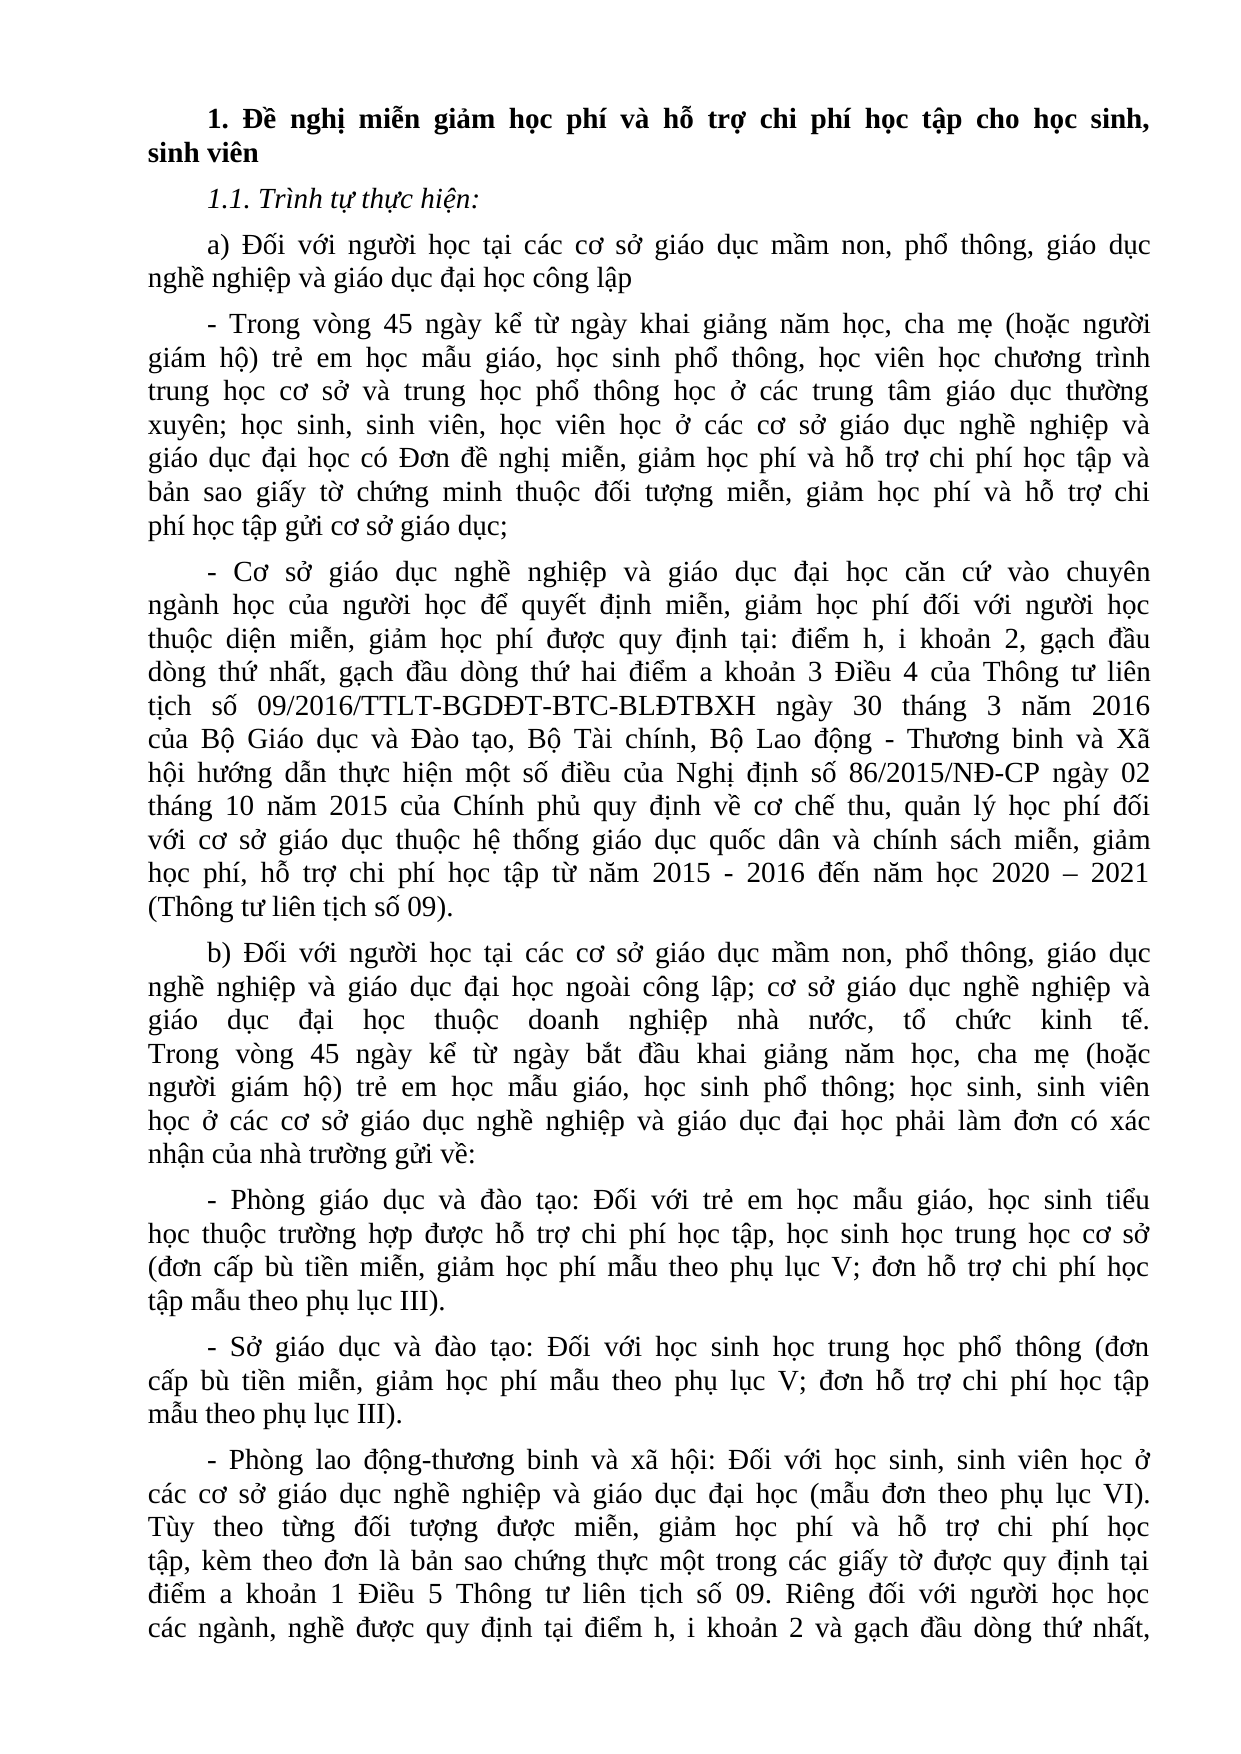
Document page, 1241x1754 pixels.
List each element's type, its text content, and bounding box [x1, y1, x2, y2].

text b) Đối với người học tại các cơ sở giáo dục mầm non, phổ thông, giáo dục nghề nghiệp và giáo dục đại học ngoài công lập; cơ sở giáo dục nghề nghiệp và giáo dục đại học thuộc doanh nghiệp nhà nước, tổ chức kinh tế. Trong vòng 45 ngày kể từ ngày bắt đầu khai giảng năm học, cha mẹ (hoặc người giám hộ) trẻ em học mẫu giáo, học sinh phổ thông; học sinh, sinh viên học ở các cơ sở giáo dục nghề nghiệp và giáo dục đại học phải làm đơn có xác nhận của nhà trường gửi về: [148, 935, 1152, 1170]
text - Cơ sở giáo dục nghề nghiệp và giáo dục đại học căn cứ vào chuyên ngành học của người học để quyết định miễn, giảm học phí đối với người học thuộc diện miễn, giảm học phí được quy định tại: điểm h, i khoản 2, gạch đầu dòng thứ nhất, gạch đầu dòng thứ hai điểm a khoản 3 Điều 4 của Thông tư liên tịch số 09/2016/TTLT-BGDĐT-BTC-BLĐTBXH ngày 30 tháng 3 năm 2016 của Bộ Giáo dục và Đào tạo, Bộ Tài chính, Bộ Lao động - Thương binh và Xã hội hướng dẫn thực hiện một số điều của Nghị định số 86/2015/NĐ-CP ngày 02 tháng 10 năm 2015 của Chính phủ quy định về cơ chế thu, quản lý học phí đối với cơ sở giáo dục thuộc hệ thống giáo dục quốc dân và chính sách miễn, giảm học phí, hỗ trợ chi phí học tập từ năm 2015 - 2016 đến năm học 2020 – 2021 (Thông tư liên tịch số 09). [148, 554, 1152, 923]
text 1. Đề nghị miễn giảm học phí và hỗ trợ chi phí học tập cho học sinh, sinh viên [148, 101, 1152, 168]
text - Sở giáo dục và đào tạo: Đối với học sinh học trung học phổ thông (đơn cấp bù tiền miễn, giảm học phí mẫu theo phụ lục V; đơn hỗ trợ chi phí học tập mẫu theo phụ lục III). [148, 1329, 1152, 1430]
text a) Đối với người học tại các cơ sở giáo dục mầm non, phổ thông, giáo dục nghề nghiệp và giáo dục đại học công lập [148, 227, 1152, 294]
text - Trong vòng 45 ngày kể từ ngày khai giảng năm học, cha mẹ (hoặc người giám hộ) trẻ em học mẫu giáo, học sinh phổ thông, học viên học chương trình trung học cơ sở và trung học phổ thông học ở các trung tâm giáo dục thường xuyên; học sinh, sinh viên, học viên học ở các cơ sở giáo dục nghề nghiệp và giáo dục đại học có Đơn đề nghị miễn, giảm học phí và hỗ trợ chi phí học tập và bản sao giấy tờ chứng minh thuộc đối tượng miễn, giảm học phí và hỗ trợ chi phí học tập gửi cơ sở giáo dục; [148, 306, 1152, 541]
text - Phòng giáo dục và đào tạo: Đối với trẻ em học mẫu giáo, học sinh tiểu học thuộc trường hợp được hỗ trợ chi phí học tập, học sinh học trung học cơ sở (đơn cấp bù tiền miễn, giảm học phí mẫu theo phụ lục V; đơn hỗ trợ chi phí học tập mẫu theo phụ lục III). [148, 1182, 1152, 1317]
text 1.1. Trình tự thực hiện: [148, 181, 1152, 214]
